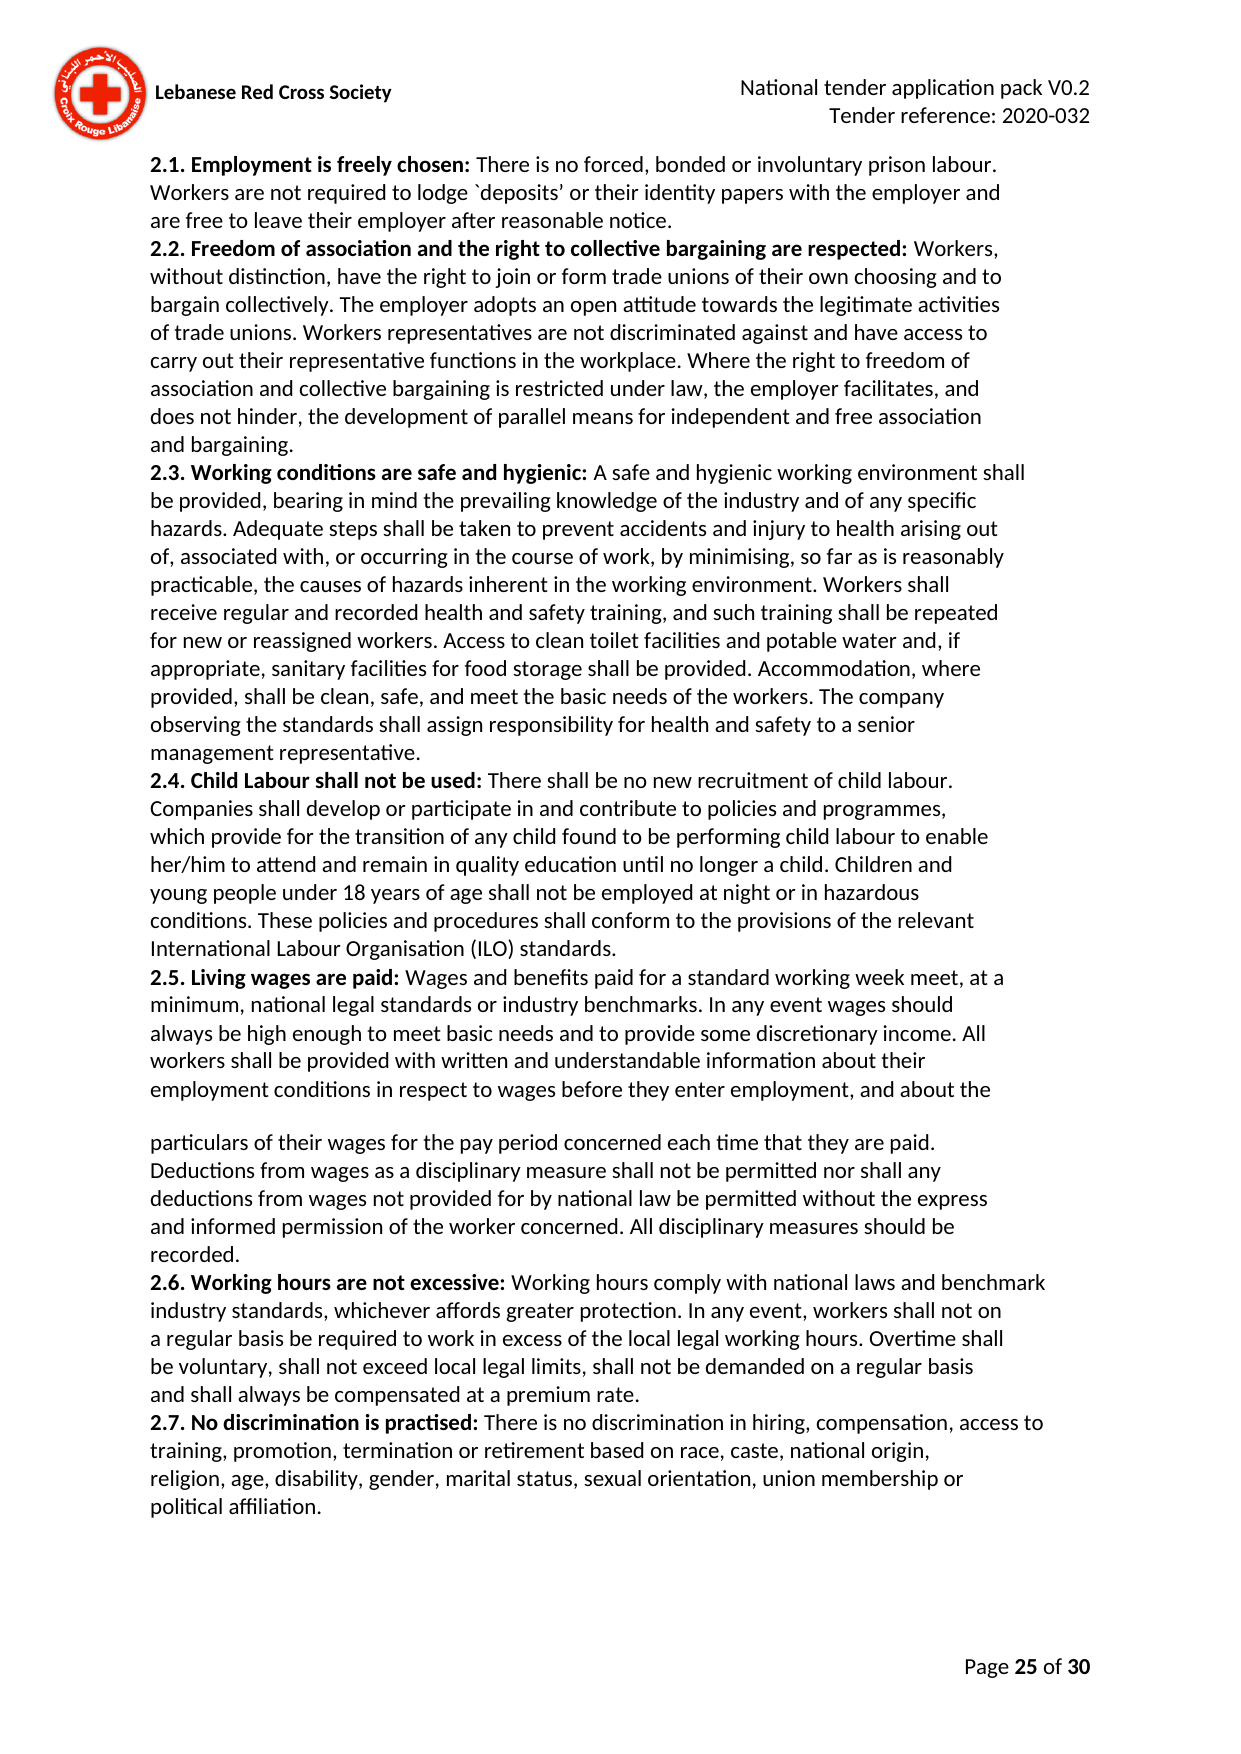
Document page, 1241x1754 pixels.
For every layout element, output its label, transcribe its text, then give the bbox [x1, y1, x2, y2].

text 2.3. Working conditions are safe and hygienic: A safe and hygienic working environment shall [150, 458, 1090, 486]
text deductions from wages not provided for by national law be permitted without the express [150, 1184, 1090, 1212]
text for new or reassigned workers. Access to clean toilet facilities and potable water and, if [150, 626, 1090, 654]
text management representative. [150, 738, 1090, 766]
text provided, shall be clean, safe, and meet the basic needs of the workers. The company [150, 682, 1090, 710]
text religion, age, disability, gender, marital status, sexual orientation, union membership or [150, 1464, 1090, 1492]
text particulars of their wages for the pay period concerned each time that they are paid. [150, 1128, 1090, 1156]
text be voluntary, shall not exceed local legal limits, shall not be demanded on a regular basis [150, 1352, 1090, 1380]
text appropriate, sanitary facilities for food storage shall be provided. Accommodation, where [150, 654, 1090, 682]
text without distinction, have the right to join or form trade unions of their own choosing and to [150, 262, 1090, 290]
text Deductions from wages as a disciplinary measure shall not be permitted nor shall any [150, 1156, 1090, 1184]
text does not hinder, the development of parallel means for independent and free association [150, 402, 1090, 430]
text 2.6. Working hours are not excessive: Working hours comply with national laws and benchmark [150, 1268, 1090, 1296]
text her/him to attend and remain in quality education until no longer a child. Children and [150, 851, 1090, 878]
text are free to leave their employer after reasonable notice. [150, 206, 1090, 234]
text 2.7. No discrimination is practised: There is no discrimination in hiring, compensation, access to training, promotion, termination or retirement based on race, caste, national origin, [150, 1408, 1090, 1464]
text of, associated with, or occurring in the course of work, by minimising, so far as is reasonably [150, 542, 1090, 570]
text International Labour Organisation (ILO) standards. [150, 934, 1090, 963]
text of trade unions. Workers representatives are not discriminated against and have access to [150, 318, 1090, 346]
text and bargaining. [150, 430, 1090, 458]
text bargain collectively. The employer adopts an open attitude towards the legitimate activities [150, 290, 1090, 318]
text carry out their representative functions in the workplace. Where the right to freedom of [150, 346, 1090, 374]
text Workers are not required to lodge `deposits’ or their identity papers with the employer and [150, 178, 1090, 206]
text and shall always be compensated at a premium rate. [150, 1380, 1090, 1408]
text receive regular and recorded health and safety training, and such training shall be repeated [150, 598, 1090, 626]
text industry standards, whichever affords greater protection. In any event, workers shall not on [150, 1296, 1090, 1324]
text observing the standards shall assign responsibility for health and safety to a senior [150, 710, 1090, 738]
text hazards. Adequate steps shall be taken to prevent accidents and injury to health arising out [150, 514, 1090, 542]
text workers shall be provided with written and understandable information about their [150, 1047, 1090, 1075]
text political affiliation. [150, 1492, 1090, 1520]
text 2.5. Living wages are paid: Wages and benefits paid for a standard working week meet, at a [150, 963, 1090, 991]
text and informed permission of the worker concerned. All disciplinary measures should be [150, 1212, 1090, 1240]
text Companies shall develop or participate in and contribute to policies and programmes, [150, 794, 1090, 822]
text always be high enough to meet basic needs and to provide some discretionary income. All [150, 1019, 1090, 1047]
text practicable, the causes of hazards inherent in the working environment. Workers shall [150, 570, 1090, 598]
text 2.4. Child Labour shall not be used: There shall be no new recruitment of child labour. [150, 766, 1090, 794]
text recorded. [150, 1240, 1090, 1268]
text association and collective bargaining is restricted under law, the employer facilitates, and [150, 374, 1090, 402]
text employment conditions in respect to wages before they enter employment, and about the [150, 1075, 1090, 1103]
text 2.2. Freedom of association and the right to collective bargaining are respected: Workers, [150, 234, 1090, 262]
text a regular basis be required to work in excess of the local legal working hours. Overtime shall [150, 1324, 1090, 1352]
text minimum, national legal standards or industry benchmarks. In any event wages should [150, 991, 1090, 1019]
text 2.1. Employment is freely chosen: There is no forced, bonded or involuntary prison labour. [150, 150, 1090, 178]
text young people under 18 years of age shall not be employed at night or in hazardous [150, 878, 1090, 907]
text which provide for the transition of any child found to be performing child labour to enable [150, 822, 1090, 851]
text conditions. These policies and procedures shall conform to the provisions of the relevant [150, 907, 1090, 934]
picture [43, 39, 156, 148]
text be provided, bearing in mind the prevailing knowledge of the industry and of any specific [150, 486, 1090, 514]
